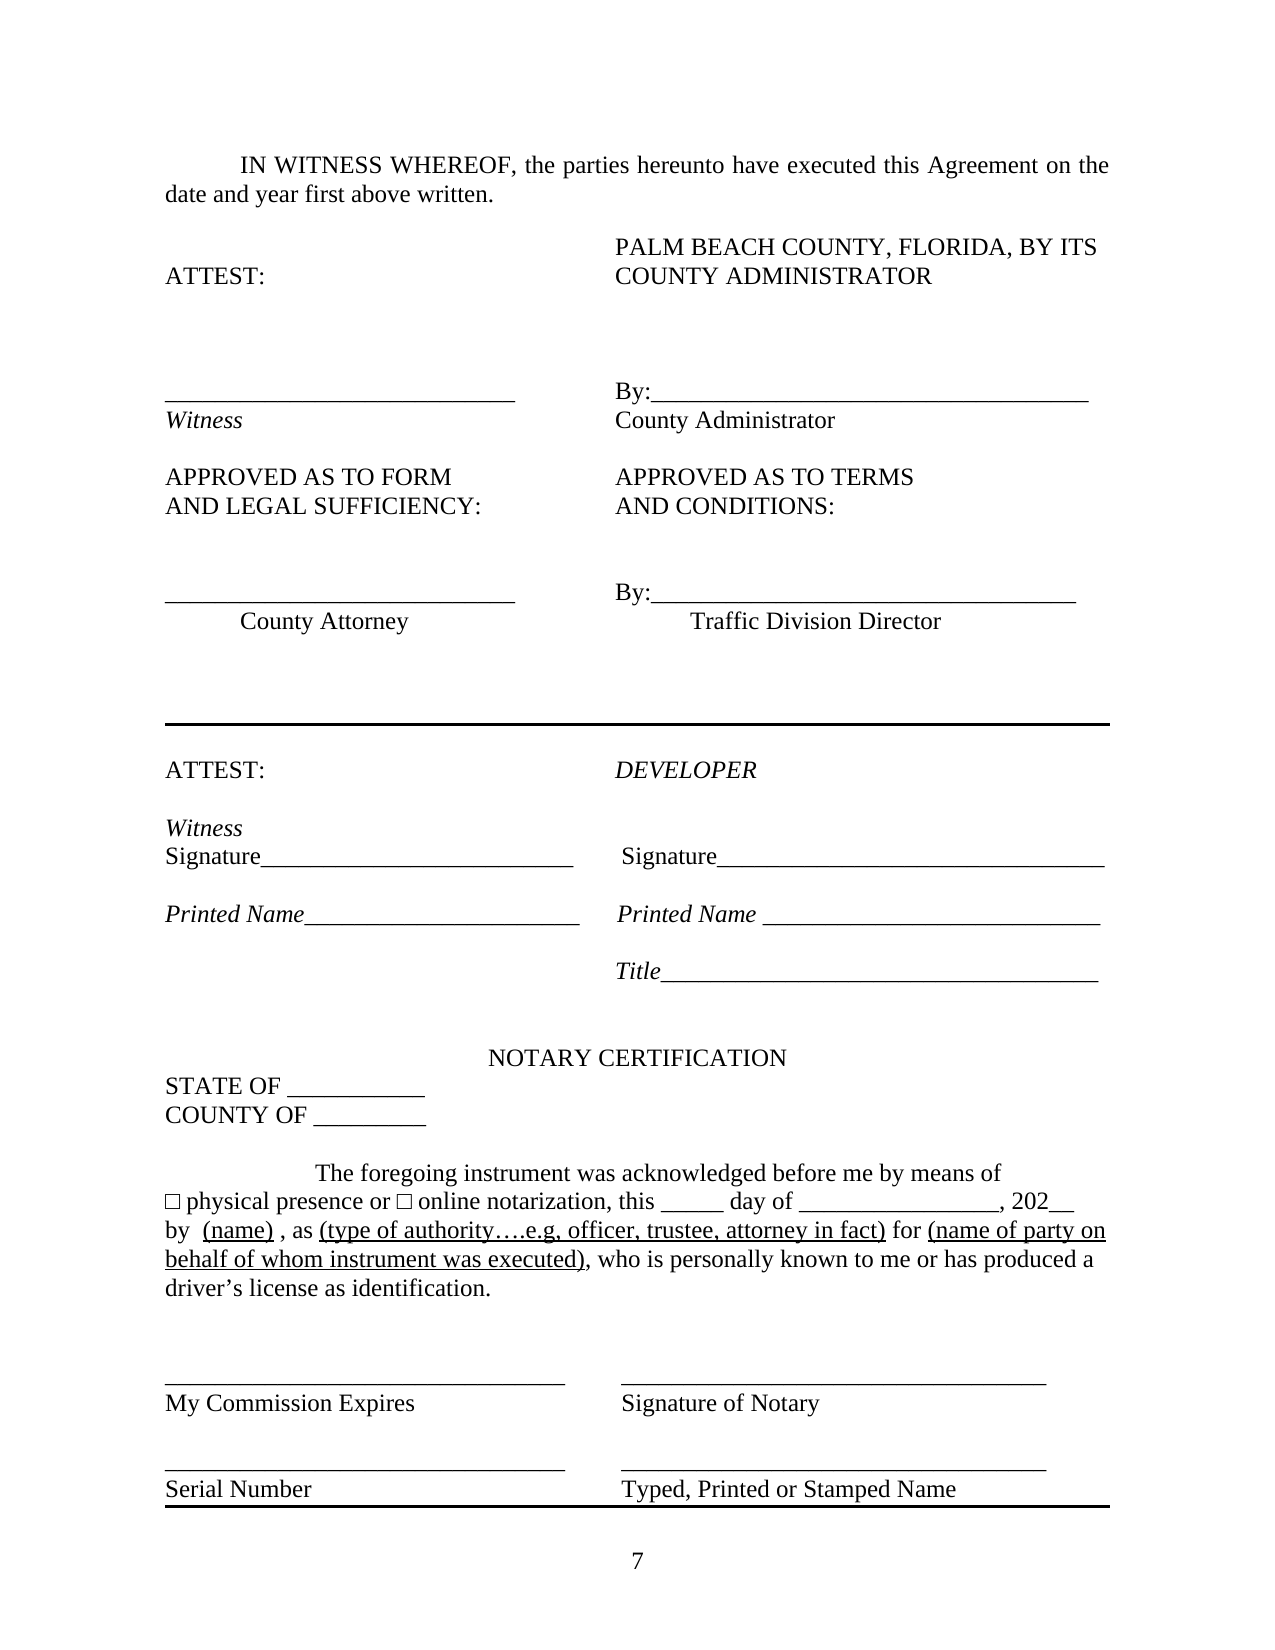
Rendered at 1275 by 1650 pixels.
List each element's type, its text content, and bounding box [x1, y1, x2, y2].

text NOTARY CERTIFICATION [165, 1043, 1110, 1071]
text AND LEGAL SUFFICIENCY: AND CONDITIONS: [165, 491, 1110, 520]
text ________________________________ __________________________________ [165, 1445, 1110, 1474]
text County Attorney Traffic Division Director [165, 606, 1110, 635]
text Printed Name______________________ Printed Name ___________________________ [165, 899, 1110, 928]
text COUNTY OF _________ [165, 1100, 1110, 1129]
text IN WITNESS WHEREOF, the parties hereunto have executed this Agreement on the date and year first above written. [165, 150, 1110, 207]
text ________________________________ __________________________________ [165, 1359, 1110, 1388]
text ATTEST: DEVELOPER [165, 755, 1110, 784]
text ATTEST: COUNTY ADMINISTRATOR [165, 261, 1110, 290]
text Witness [165, 813, 1110, 841]
text ____________________________ By:___________________________________ [165, 376, 1110, 405]
text PALM BEACH COUNTY, FLORIDA, BY ITS [165, 232, 1110, 261]
text The foregoing instrument was acknowledged before me by means of □ physical presence or □ online notarization, this _____ day of ________________, 202__ by (name) , as (type of authority….e.g, officer, trustee, attorney in fact) for (name of party on behalf of whom instrument was executed), who is personally known to me or has produced a driver’s license as identification. [165, 1158, 1110, 1301]
text Signature_________________________ Signature_______________________________ [165, 841, 1110, 870]
text Witness County Administrator [165, 405, 1110, 434]
text Title___________________________________ [165, 956, 1110, 985]
text Serial Number Typed, Printed or Stamped Name [165, 1474, 1110, 1505]
text APPROVED AS TO FORM APPROVED AS TO TERMS [165, 462, 1110, 491]
text ____________________________ By:__________________________________ [165, 577, 1110, 606]
text My Commission Expires Signature of Notary [165, 1388, 1110, 1416]
text STATE OF ___________ [165, 1071, 1110, 1100]
